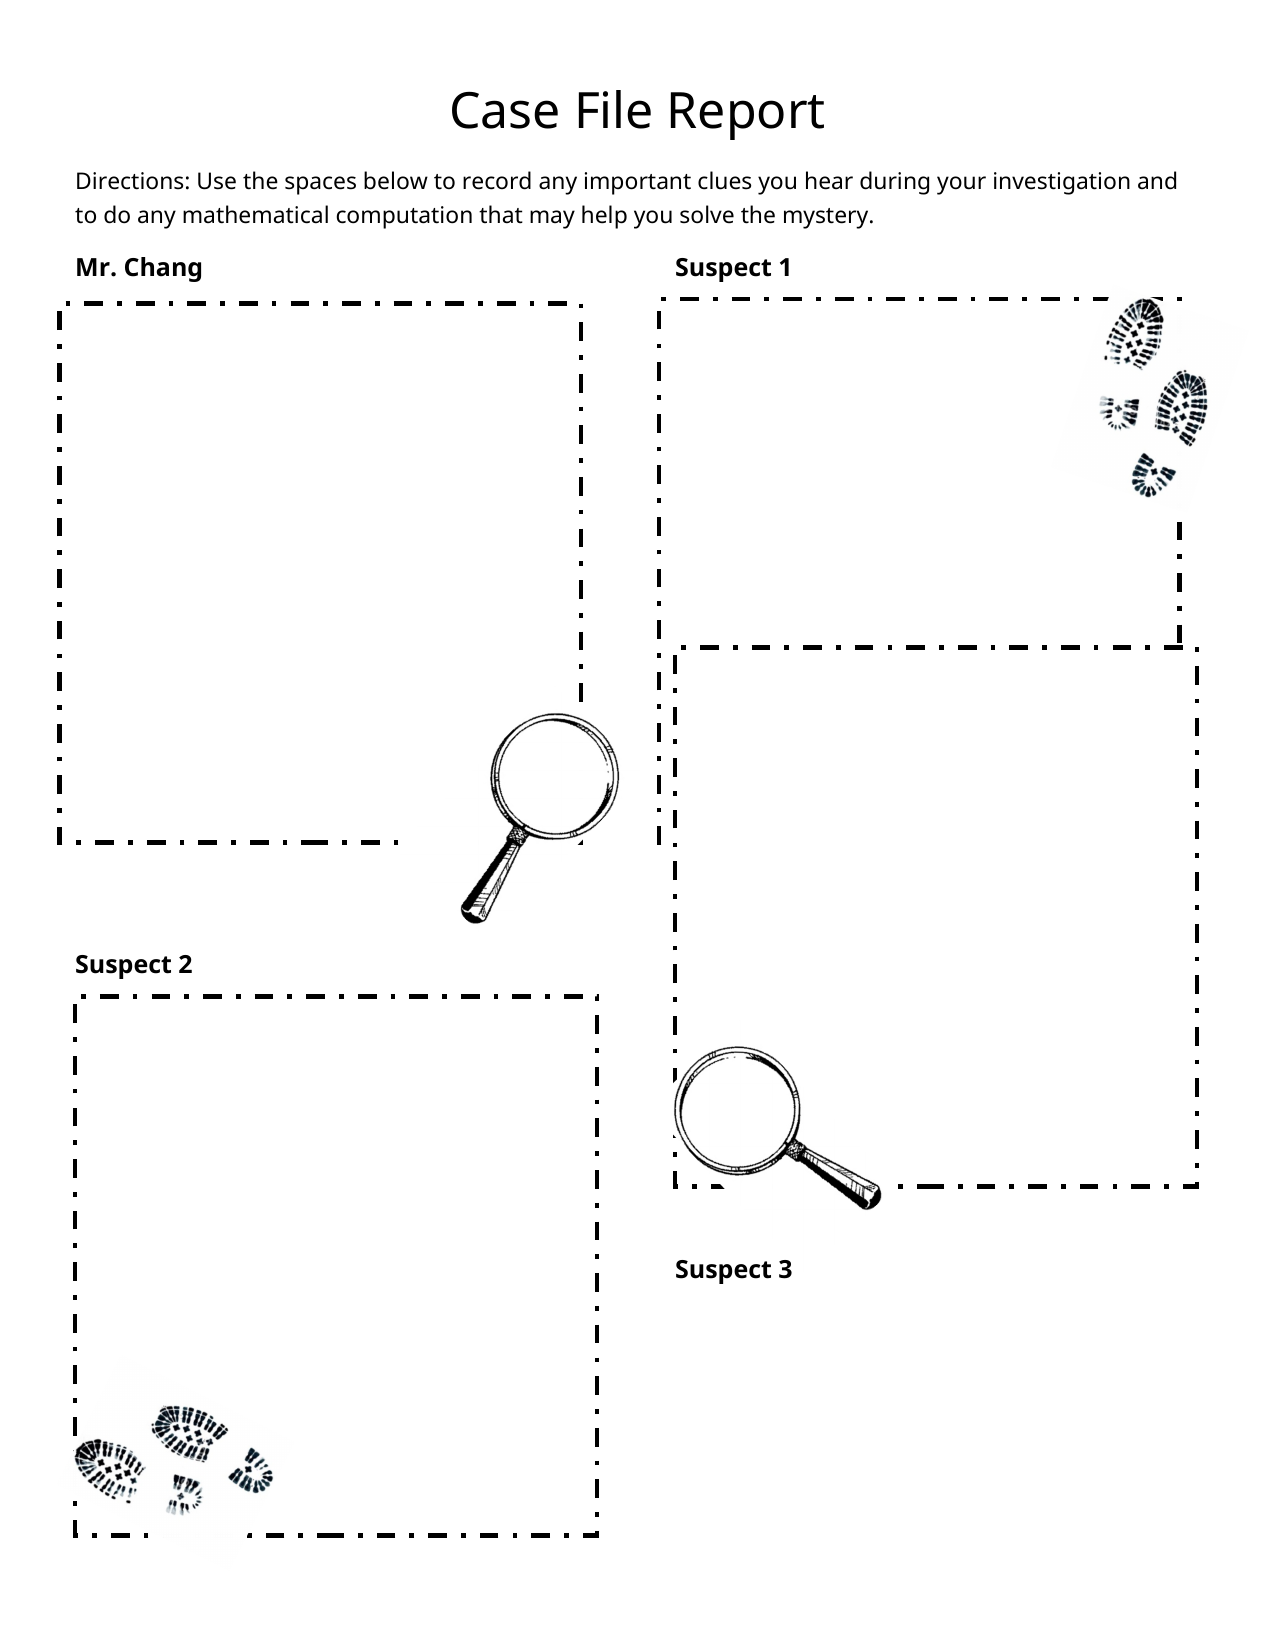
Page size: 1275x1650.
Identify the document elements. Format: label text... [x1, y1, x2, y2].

picture [1052, 285, 1248, 512]
text Mr. Chang [75, 249, 600, 283]
text Directions: Use the spaces below to record any important clues you hear during your investigation and to do any mathematical computation that may help you solve the mystery. [75, 165, 1200, 230]
text Suspect 1 [675, 249, 1200, 283]
text Case File Report [75, 75, 1200, 143]
picture [396, 687, 644, 938]
text Suspect 2 [75, 947, 600, 981]
picture [648, 1022, 896, 1272]
text Suspect 3 [675, 597, 1200, 1286]
picture [57, 1356, 293, 1570]
